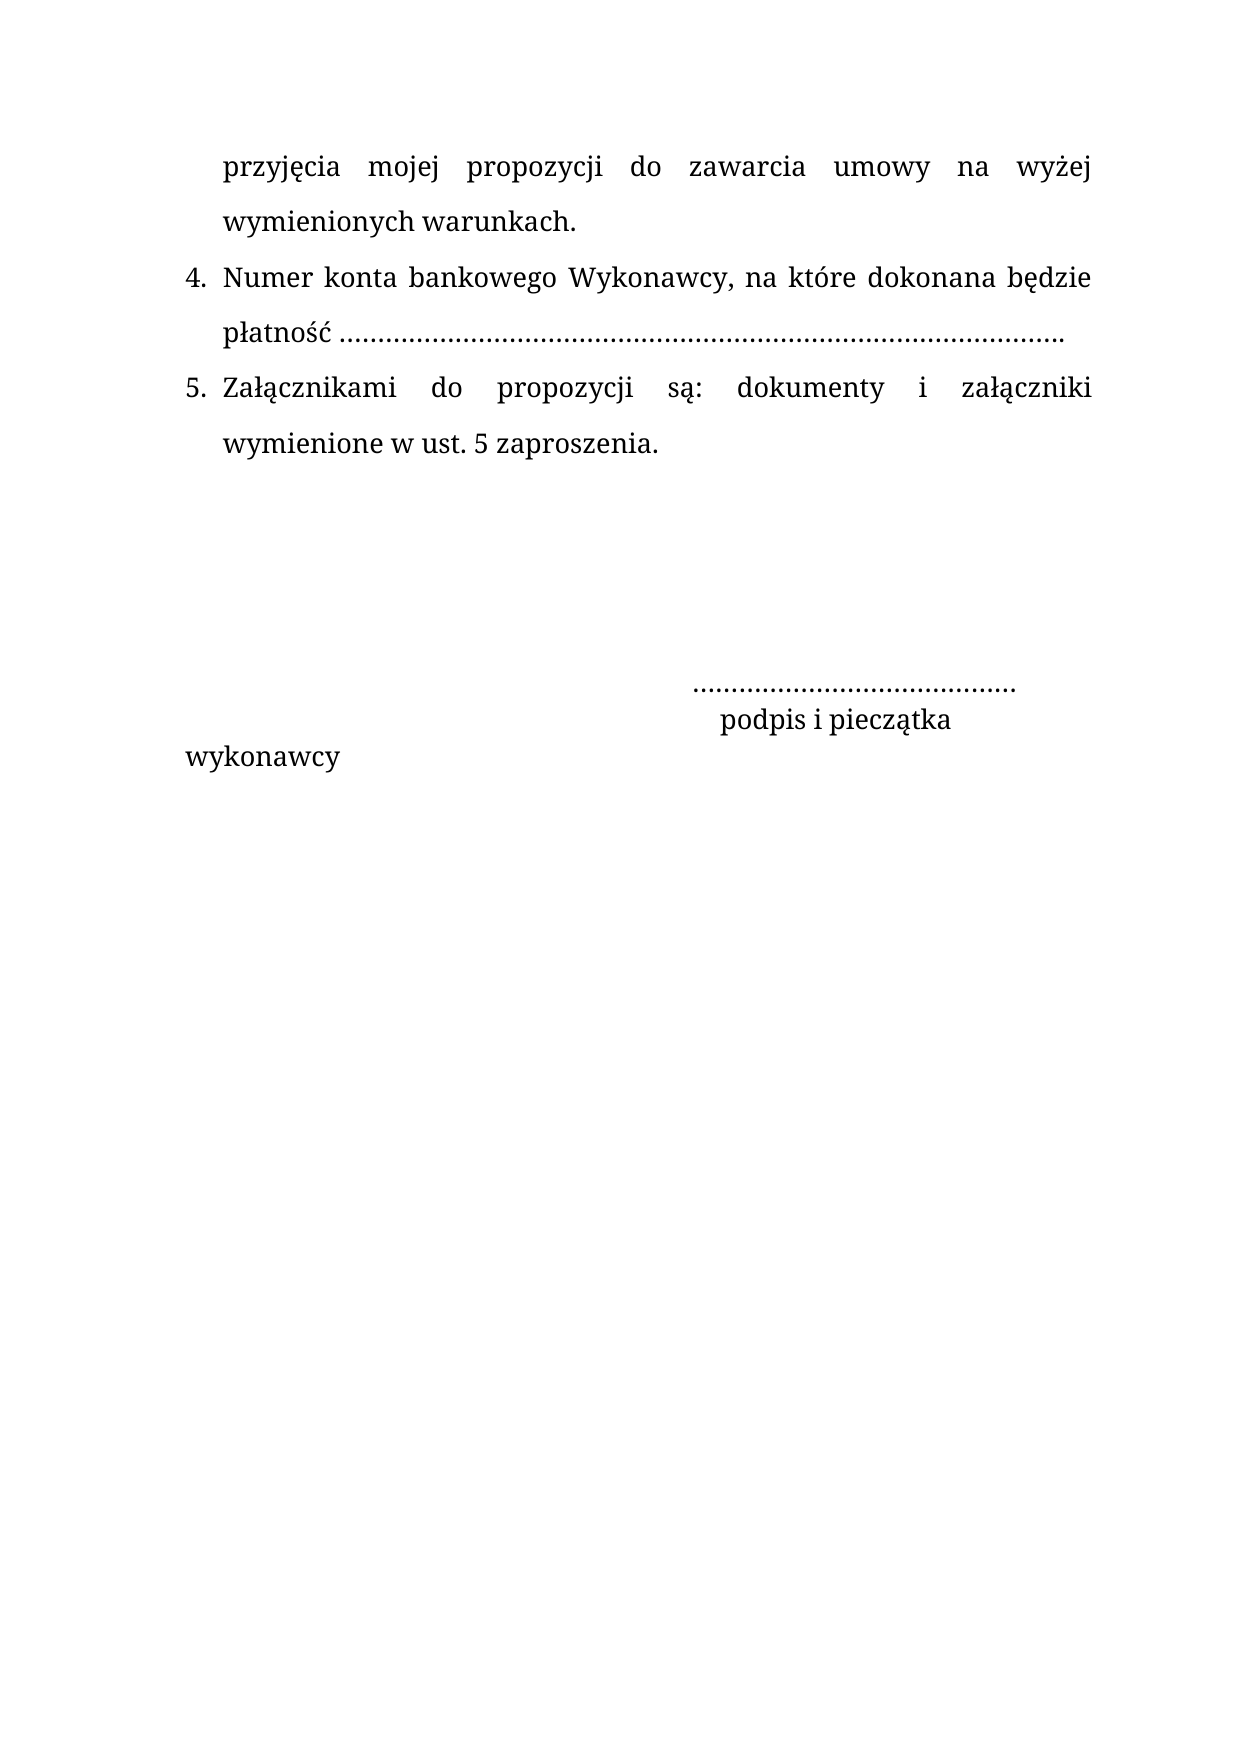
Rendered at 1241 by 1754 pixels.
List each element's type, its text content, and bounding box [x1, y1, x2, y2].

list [185, 148, 1093, 240]
text podpis i pieczątka wykonawcy [185, 701, 1093, 774]
text …………………………………… [185, 664, 1093, 701]
list Numer konta bankowego Wykonawcy, na które dokonana będzie płatność …………………………………………………………………………………. [185, 258, 1093, 350]
list Załącznikami do propozycji są: dokumenty i załączniki wymienione w ust. 5 zaproszenia. [185, 369, 1093, 461]
